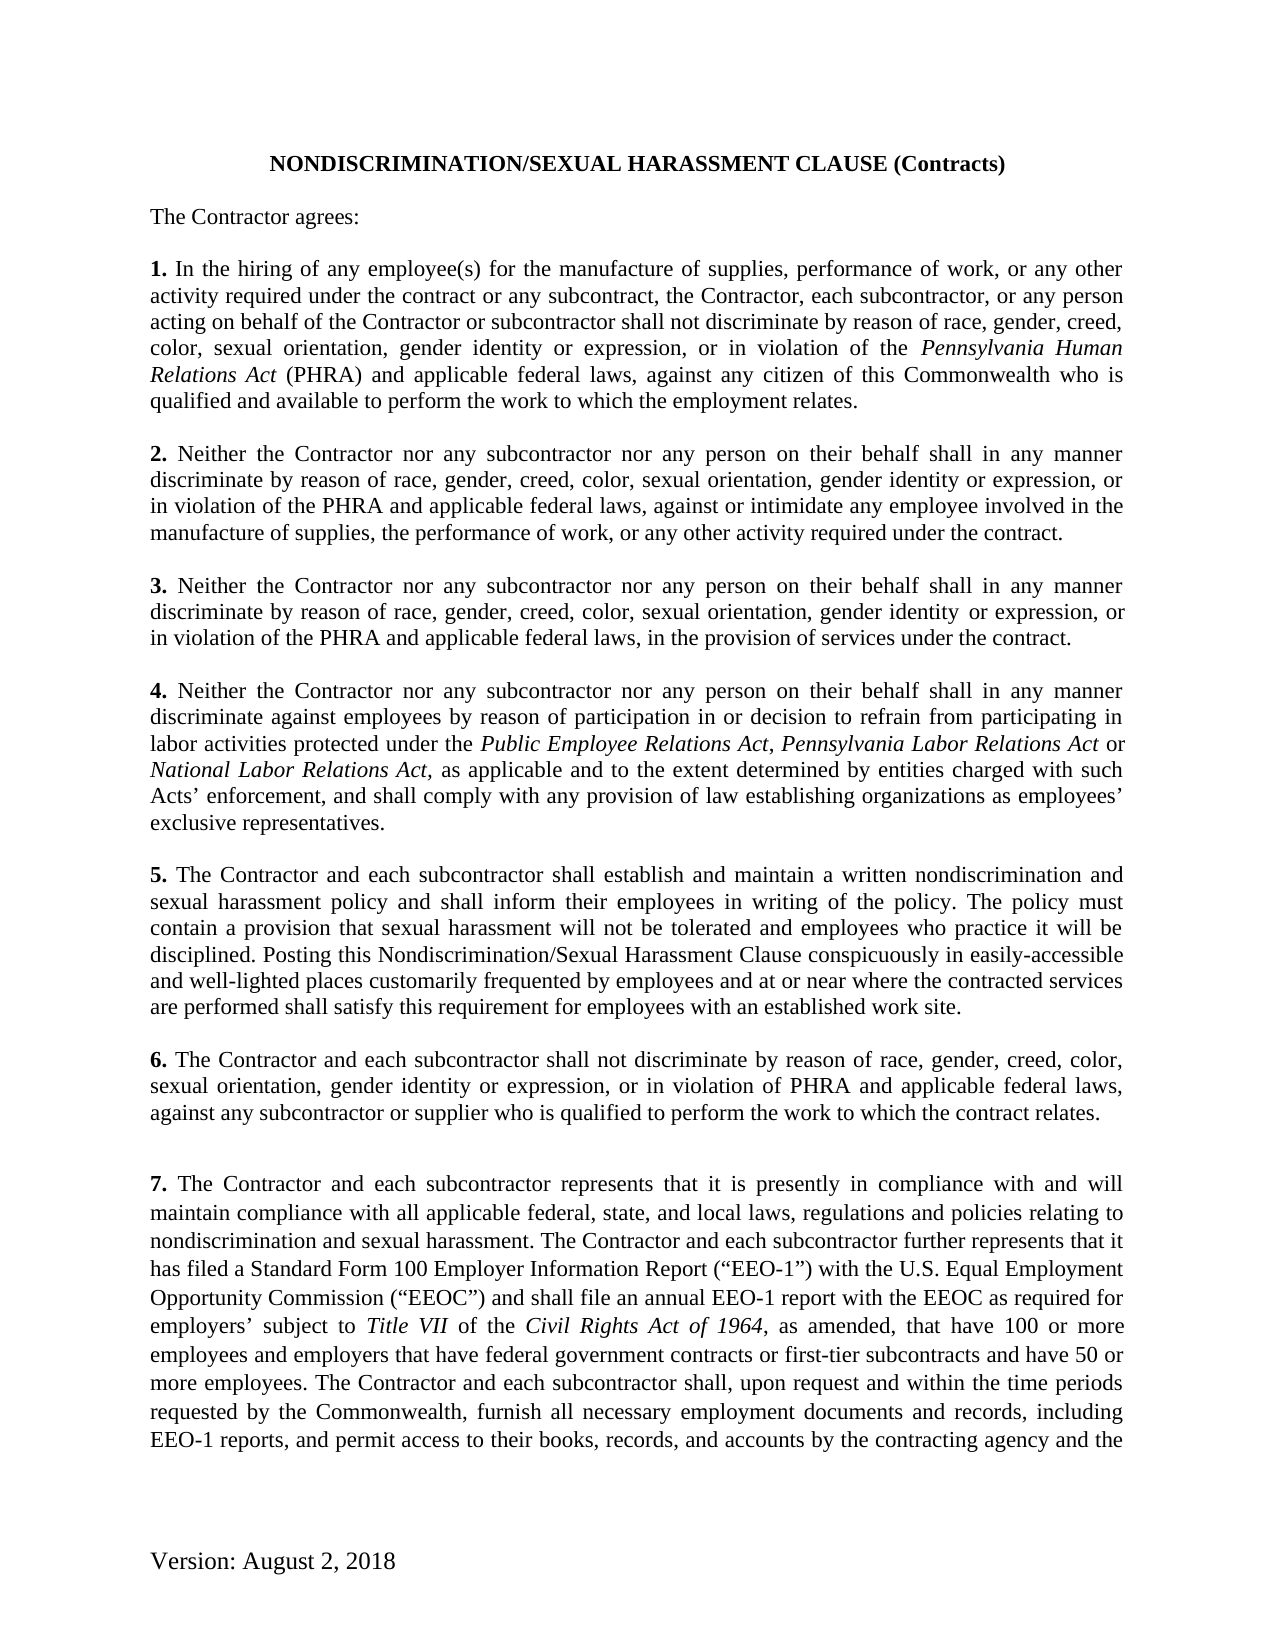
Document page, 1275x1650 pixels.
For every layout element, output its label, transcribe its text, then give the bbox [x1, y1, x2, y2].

text 4. Neither the Contractor nor any subcontractor nor any person on their behalf shall in any manner discriminate against employees by reason of participation in or decision to refrain from participating in labor activities protected under the Public Employee Relations Act, Pennsylvania Labor Relations Act or National Labor Relations Act, as applicable and to the extent determined by entities charged with such Acts’ enforcement, and shall comply with any provision of law establishing organizations as employees’ exclusive representatives. [150, 677, 1125, 835]
text 2. Neither the Contractor nor any subcontractor nor any person on their behalf shall in any manner discriminate by reason of race, gender, creed, color, sexual orientation, gender identity or expression, or in violation of the PHRA and applicable federal laws, against or intimidate any employee involved in the manufacture of supplies, the performance of work, or any other activity required under the contract. [150, 440, 1125, 545]
text NONDISCRIMINATION/SEXUAL HARASSMENT CLAUSE (Contracts) [150, 150, 1125, 176]
text 3. Neither the Contractor nor any subcontractor nor any person on their behalf shall in any manner discriminate by reason of race, gender, creed, color, sexual orientation, gender identity or expression, or in violation of the PHRA and applicable federal laws, in the provision of services under the contract. [150, 572, 1125, 651]
text 5. The Contractor and each subcontractor shall establish and maintain a written nondiscrimination and sexual harassment policy and shall inform their employees in writing of the policy. The policy must contain a provision that sexual harassment will not be tolerated and employees who practice it will be disciplined. Posting this Nondiscrimination/Sexual Harassment Clause conspicuously in easily-accessible and well-lighted places customarily frequented by employees and at or near where the contracted services are performed shall satisfy this requirement for employees with an established work site. [150, 862, 1125, 1020]
text 6. The Contractor and each subcontractor shall not discriminate by reason of race, gender, creed, color, sexual orientation, gender identity or expression, or in violation of PHRA and applicable federal laws, against any subcontractor or supplier who is qualified to perform the work to which the contract relates. [150, 1046, 1125, 1125]
text 1. In the hiring of any employee(s) for the manufacture of supplies, performance of work, or any other activity required under the contract or any subcontract, the Contractor, each subcontractor, or any person acting on behalf of the Contractor or subcontractor shall not discriminate by reason of race, gender, creed, color, sexual orientation, gender identity or expression, or in violation of the Pennsylvania Human Relations Act (PHRA) and applicable federal laws, against any citizen of this Commonwealth who is qualified and available to perform the work to which the employment relates. [150, 255, 1125, 413]
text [150, 1170, 1125, 1452]
text The Contractor agrees: [150, 203, 1125, 229]
